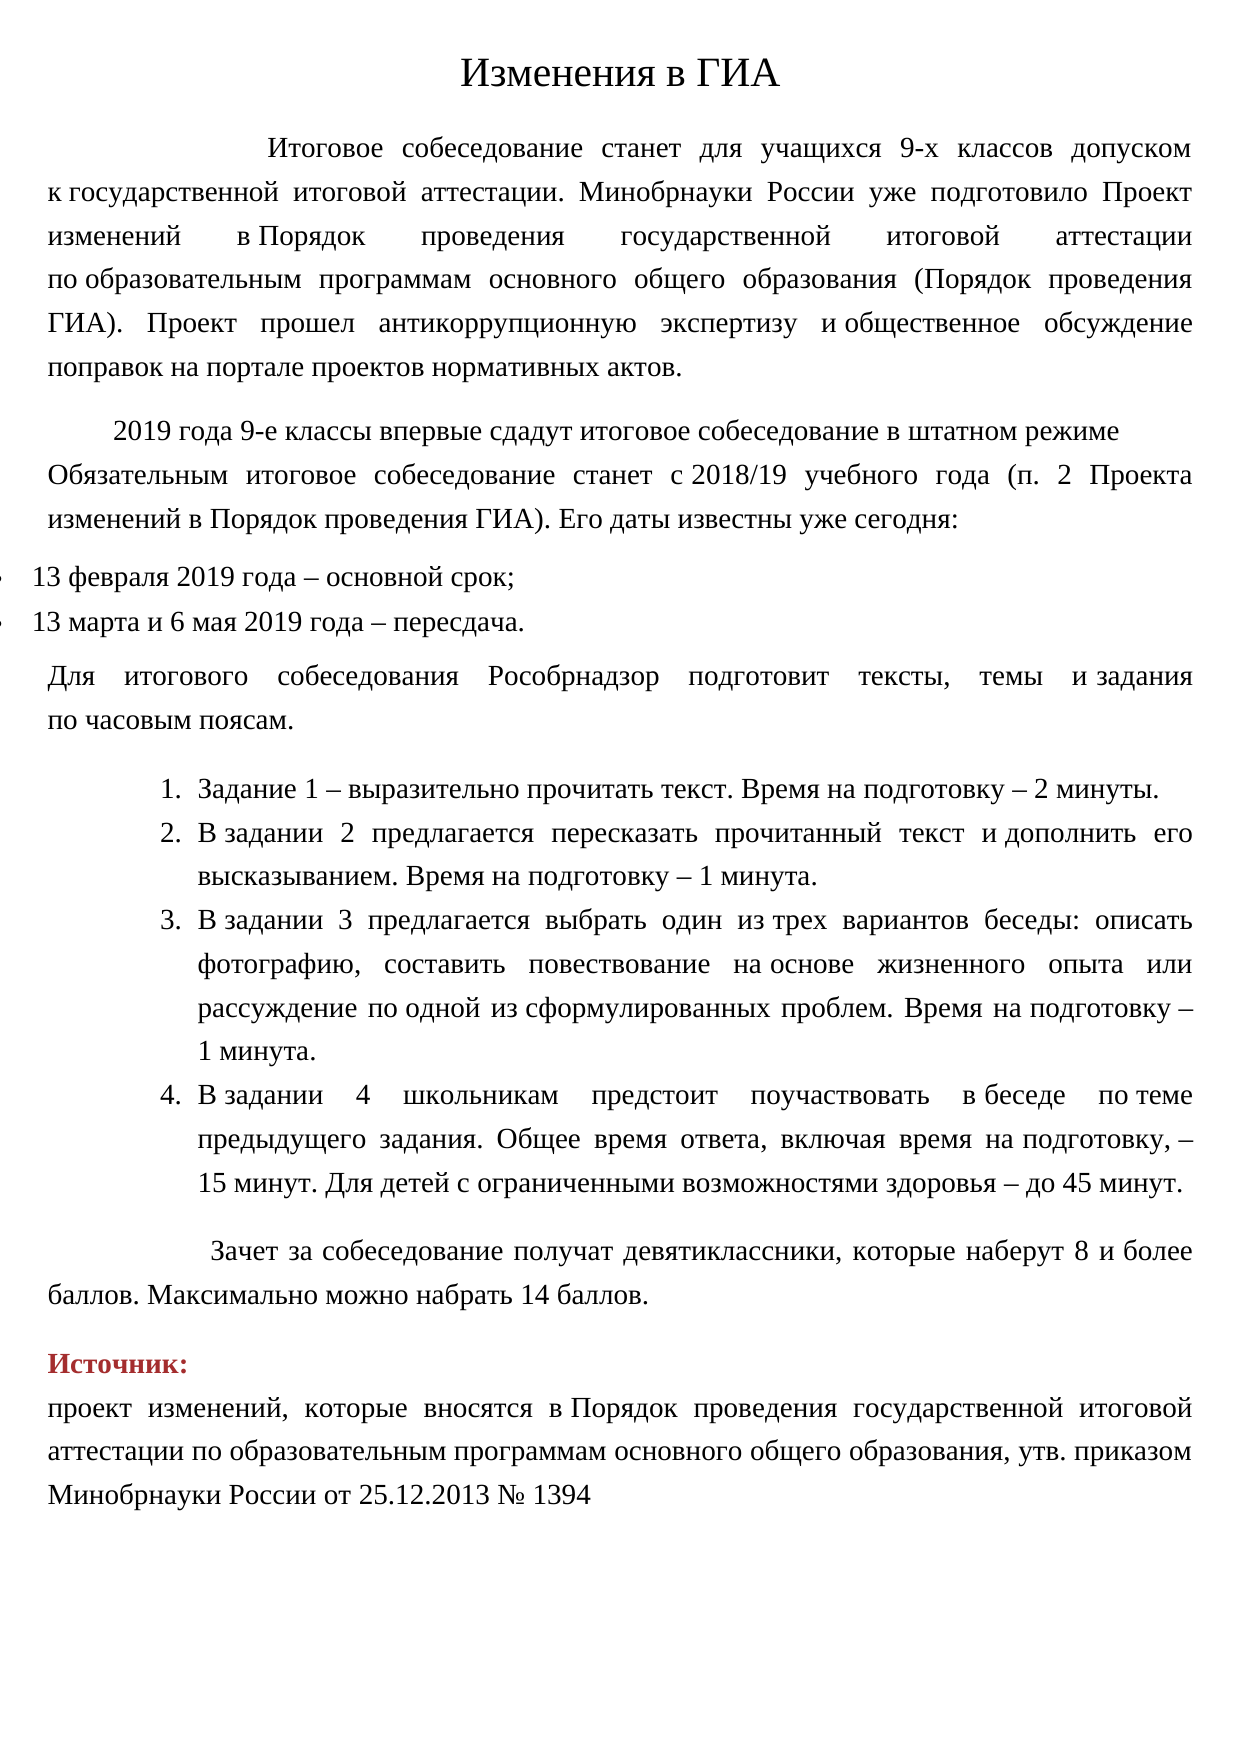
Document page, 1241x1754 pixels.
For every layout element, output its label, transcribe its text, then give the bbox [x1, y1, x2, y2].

list В задании 2 предлагается пересказать прочитанный текст и дополнить его высказыванием. Время на подготовку – 1 минута. [160, 804, 1193, 892]
text Обязательным итоговое собеседование станет с 2018/19 учебного года (п. 2 Проекта изменений в Порядок проведения ГИА). Его даты известны уже сегодня: [47, 447, 1193, 534]
text Зачет за собеседование получат девятиклассники, которые наберут 8 и более баллов. Максимально можно набрать 14 баллов. [47, 1223, 1193, 1311]
text 2019 года 9-е классы впервые сдадут итоговое собеседование в штатном режиме [47, 408, 1193, 447]
text Изменения в ГИА [47, 47, 1193, 95]
text Источник: [47, 1336, 1193, 1379]
list 13 февраля 2019 года – основной срок; [0, 559, 1193, 593]
text Для итогового собеседования Рособрнадзор подготовит тексты, темы и задания по часовым поясам. [47, 648, 1193, 736]
text Итоговое собеседование станет для учащихся 9-х классов допуском к государственной итоговой аттестации. Минобрнауки России уже подготовило Проект изменений в Порядок проведения государственной итоговой аттестации по образовательным программам основного общего образования (Порядок проведения ГИА). Проект прошел антикоррупционную экспертизу и общественное обсуждение поправок на портале проектов нормативных актов. [47, 120, 1193, 383]
list В задании 4 школьникам предстоит поучаствовать в беседе по теме предыдущего задания. Общее время ответа, включая время на подготовку, – 15 минут. Для детей с ограниченными возможностями здоровья – до 45 минут. [160, 1067, 1193, 1198]
list Задание 1 – выразительно прочитать текст. Время на подготовку – 2 минуты. [160, 761, 1193, 804]
list В задании 3 предлагается выбрать один из трех вариантов беседы: описать фотографию, составить повествование на основе жизненного опыта или рассуждение по одной из сформулированных проблем. Время на подготовку – 1 минута. [160, 892, 1193, 1067]
text проект изменений, которые вносятся в Порядок проведения государственной итоговой аттестации по образовательным программам основного общего образования, утв. приказом Минобрнауки России от 25.12.2013 № 1394 [47, 1379, 1193, 1511]
list 13 марта и 6 мая 2019 года – пересдача. [0, 604, 1193, 637]
